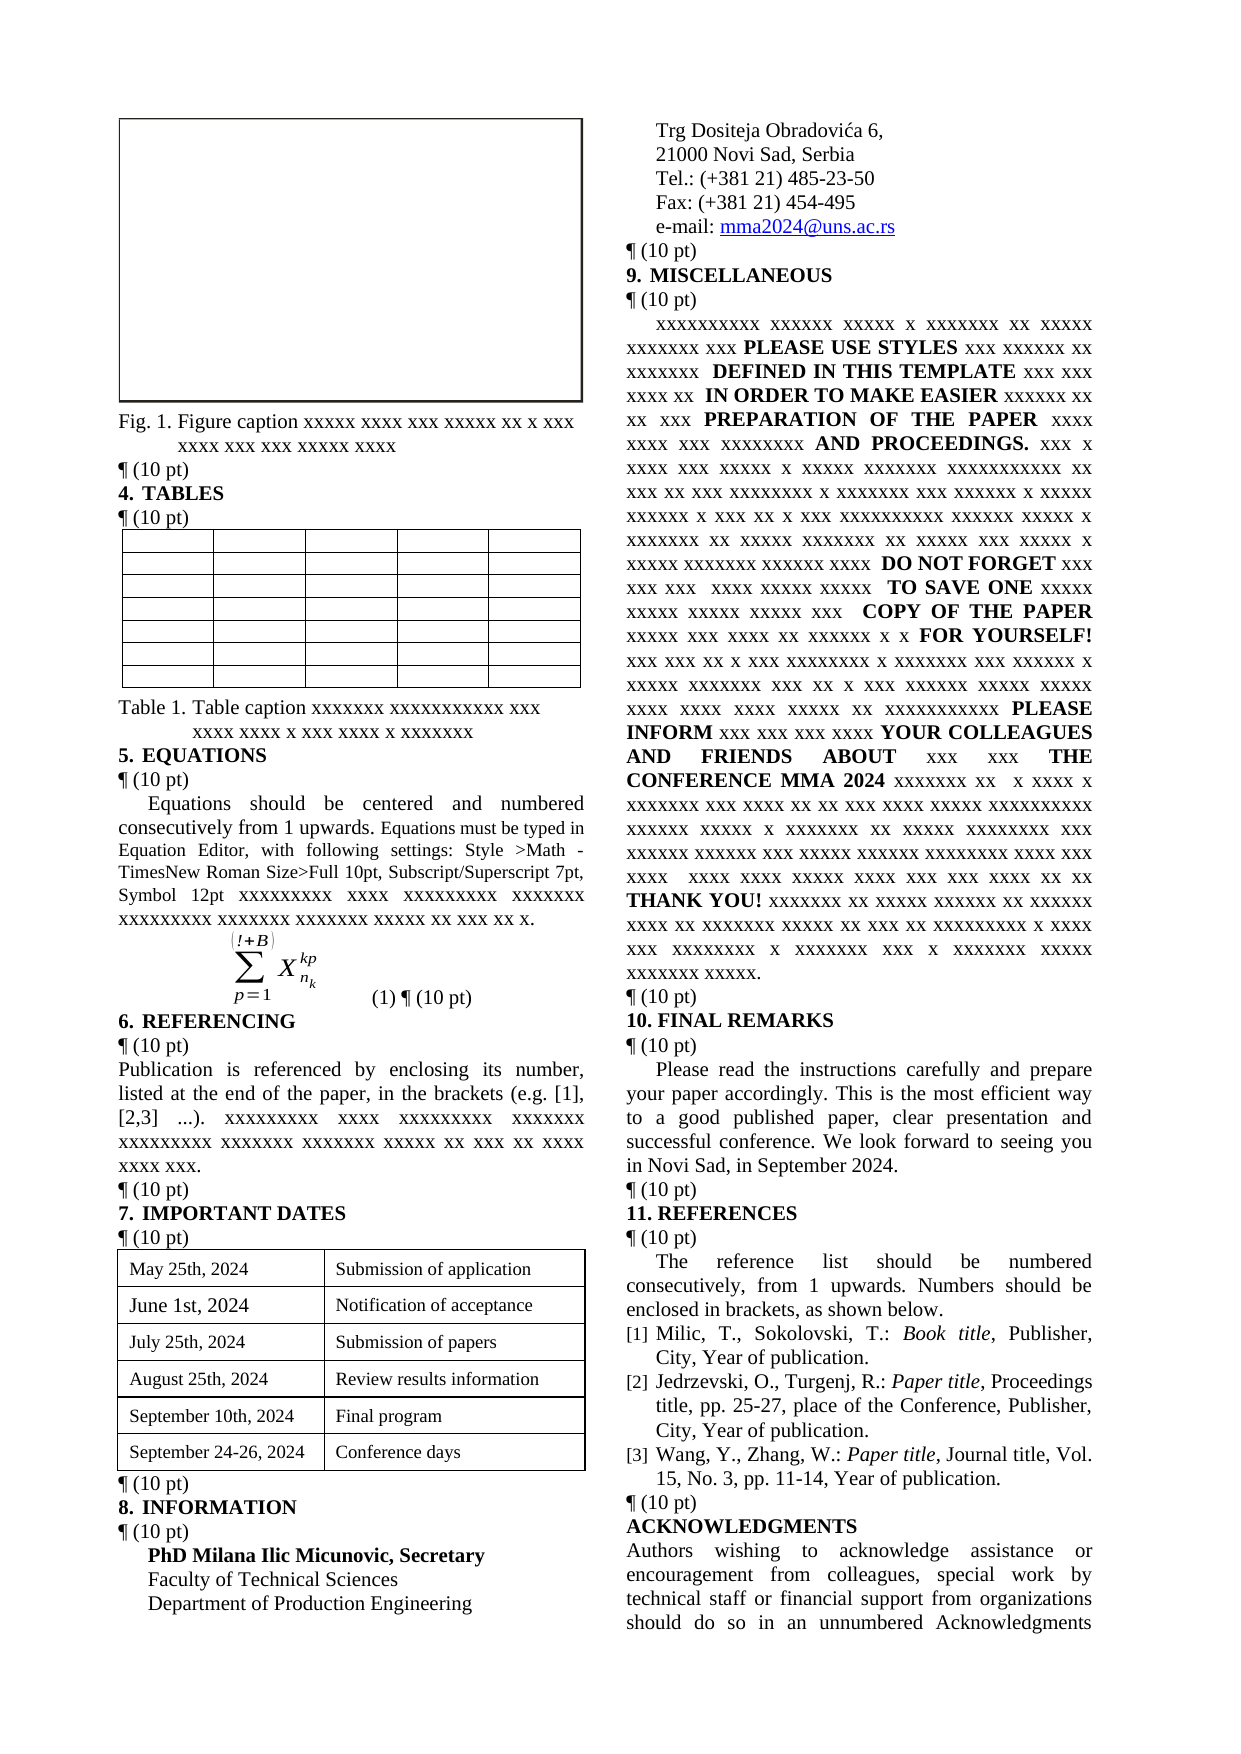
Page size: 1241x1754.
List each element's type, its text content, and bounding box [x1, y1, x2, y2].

text Equations should be centered and numbered consecutively from 1 upwards. Equations must be typed in Equation Editor, with following settings: Style >Math - TimesNew Roman Size>Full 10pt, Subscript/Superscript 7pt, Symbol 12pt xxxxxxxxx xxxx xxxxxxxxx xxxxxxx xxxxxxxxx xxxxxxx xxxxxxx xxxxx xx xxx xx x. [118, 791, 585, 930]
text 11. REFERENCES [626, 1201, 1092, 1225]
table_cell [398, 621, 488, 642]
table_cell [398, 575, 488, 597]
table_header [306, 530, 397, 552]
text 10. FINAL REMARKS [626, 1008, 1092, 1032]
table_cell [214, 575, 305, 597]
text Table 1. Table caption xxxxxxx xxxxxxxxxxx xxx xxxx xxxx x xxx xxxx x xxxxxxx [118, 694, 585, 743]
text ¶ (10 pt) [626, 984, 1092, 1008]
table_cell [123, 666, 213, 687]
text 8. INFORMATION [118, 1495, 585, 1519]
text ¶ (10 pt) [118, 767, 585, 791]
table_cell Review results information [325, 1361, 584, 1396]
table_cell Submission of papers [325, 1324, 584, 1360]
list Milic, T., Sokolovski, T.: Book title, Publisher, City, Year of publication. [626, 1321, 1092, 1369]
text 7. IMPORTANT DATES [118, 1201, 585, 1225]
table_cell [214, 598, 305, 619]
table_cell [306, 621, 397, 642]
text ¶ (10 pt) [118, 1225, 585, 1249]
text ACKNOWLEDGMENTS [626, 1514, 1092, 1538]
table_cell July 25th, 2024 [118, 1324, 324, 1360]
table_header Submission of application [325, 1250, 584, 1286]
text The reference list should be numbered consecutively, from 1 upwards. Numbers should be enclosed in brackets, as shown below. [626, 1249, 1092, 1321]
text ¶ (10 pt) [118, 505, 585, 529]
table_cell [306, 666, 397, 687]
text Trg Dositeja Obradovića 6, [626, 118, 1092, 142]
table_cell Notification of acceptance [325, 1287, 584, 1323]
text Please read the instructions carefully and prepare your paper accordingly. This is the most efficient way to a good published paper, clear presentation and successful conference. We look forward to seeing you in Novi Sad, in September 2024. [626, 1057, 1092, 1177]
table_header [123, 530, 213, 552]
table_cell [306, 553, 397, 574]
table_cell [306, 643, 397, 665]
table_cell [214, 621, 305, 642]
table_cell [489, 575, 580, 597]
text ¶ (10 pt) [626, 238, 1092, 262]
table_cell Final program [325, 1398, 584, 1433]
table_cell [489, 666, 580, 687]
table_cell June 1st, 2024 [118, 1287, 324, 1323]
text (1) ¶ (10 pt) [118, 930, 585, 1009]
table_cell [123, 598, 213, 619]
table_cell [123, 621, 213, 642]
table_cell [123, 553, 213, 574]
table_cell [489, 553, 580, 574]
table_cell [306, 598, 397, 619]
text Faculty of Technical Sciences [118, 1567, 585, 1591]
table_cell [214, 643, 305, 665]
list Jedrzevski, O., Turgenj, R.: Paper title, Proceedings title, pp. 25-27, place of the Conference, Publisher, City, Year of publication. [626, 1369, 1092, 1442]
text 21000 Novi Sad, Serbia [626, 142, 1092, 166]
table_cell [306, 575, 397, 597]
table_cell [214, 553, 305, 574]
text 6. REFERENCING [118, 1009, 585, 1033]
text Publication is referenced by enclosing its number, listed at the end of the paper, in the brackets (e.g. [1], [2,3] ...). xxxxxxxxx xxxx xxxxxxxxx xxxxxxx xxxxxxxxx xxxxxxx xxxxxxx xxxxx xx xxx xx xxxx xxxx xxx. [118, 1057, 585, 1177]
text ¶ (10 pt) [118, 1471, 585, 1495]
text Fig. 1. Figure caption xxxxx xxxx xxx xxxxx xx x xxx xxxx xxx xxx xxxxx xxxx [118, 409, 585, 457]
text ¶ (10 pt) [118, 1177, 585, 1201]
text ¶ (10 pt) [626, 1177, 1092, 1201]
table_cell September 24-26, 2024 [118, 1434, 324, 1470]
text e-mail: mma2024@uns.ac.rs [626, 214, 1092, 238]
list Wang, Y., Zhang, W.: Paper title, Journal title, Vol. 15, No. 3, pp. 11-14, Year of publication. [626, 1442, 1092, 1490]
text PhD Milana Ilic Micunovic, Secretary [118, 1543, 585, 1567]
text 5. EQUATIONS [118, 743, 585, 767]
table_header [214, 530, 305, 552]
text xxxxxxxxxx xxxxxx xxxxx x xxxxxxx xx xxxxx xxxxxxx xxx PLEASE USE STYLES xxx xxxxxx xx xxxxxxx DEFINED IN THIS TEMPLATE xxx xxx xxxx xx IN ORDER TO MAKE EASIER xxxxxx xx xx xxx PREPARATION OF THE PAPER xxxx xxxx xxx xxxxxxxx AND PROCEEDINGS. xxx x xxxx xxx xxxxx x xxxxx xxxxxxx xxxxxxxxxxx xx xxx xx xxx xxxxxxxx x xxxxxxx xxx xxxxxx x xxxxx xxxxxx x xxx xx x xxx xxxxxxxxxx xxxxxx xxxxx x xxxxxxx xx xxxxx xxxxxxx xx xxxxx xxx xxxxx x xxxxx xxxxxxx xxxxxx xxxx DO NOT FORGET xxx xxx xxx xxxx xxxxx xxxxx TO SAVE ONE xxxxx xxxxx xxxxx xxxxx xxx COPY OF THE PAPER xxxxx xxx xxxx xx xxxxxx x x FOR YOURSELF! xxx xxx xx x xxx xxxxxxxx x xxxxxxx xxx xxxxxx x xxxxx xxxxxxx xxx xx x xxx xxxxxx xxxxx xxxxx xxxx xxxx xxxx xxxxx xx xxxxxxxxxxx PLEASE INFORM xxx xxx xxx xxxx YOUR COLLEAGUES AND FRIENDS ABOUT xxx xxx THE CONFERENCE MMA 2024 xxxxxxx xx x xxxx x xxxxxxx xxx xxxx xx xx xxx xxxx xxxxx xxxxxxxxxx xxxxxx xxxxx x xxxxxxx xx xxxxx xxxxxxxx xxx xxxxxx xxxxxx xxx xxxxx xxxxxx xxxxxxxx xxxx xxx xxxx xxxx xxxx xxxxx xxxx xxx xxx xxxx xx xx THANK YOU! xxxxxxx xx xxxxx xxxxxx xx xxxxxx xxxx xx xxxxxxx xxxxx xx xxx xx xxxxxxxxx x xxxx xxx xxxxxxxx x xxxxxxx xxx x xxxxxxx xxxxx xxxxxxx xxxxx. [626, 311, 1092, 984]
table_cell August 25th, 2024 [118, 1361, 324, 1396]
text ¶ (10 pt) [118, 1033, 585, 1057]
table_header May 25th, 2024 [118, 1250, 324, 1286]
table_cell [398, 643, 488, 665]
text Tel.: (+381 21) 485-23-50 [626, 166, 1092, 190]
table_cell [398, 598, 488, 619]
text ¶ (10 pt) [118, 1519, 585, 1543]
table_header [398, 530, 488, 552]
table_cell September 10th, 2024 [118, 1398, 324, 1433]
table_header [489, 530, 580, 552]
table_cell [123, 575, 213, 597]
table_cell [398, 666, 488, 687]
table_cell [489, 621, 580, 642]
table_cell [398, 553, 488, 574]
text ¶ (10 pt) [626, 1490, 1092, 1514]
table_cell [214, 666, 305, 687]
text 4. TABLES [118, 481, 585, 505]
text ¶ (10 pt) [626, 1225, 1092, 1249]
table_cell [489, 643, 580, 665]
text ¶ (10 pt) [118, 457, 585, 481]
table_cell [123, 643, 213, 665]
table_cell Conference days [325, 1434, 584, 1470]
text Fax: (+381 21) 454-495 [626, 190, 1092, 214]
text Department of Production Engineering [118, 1591, 585, 1615]
text ¶ (10 pt) [626, 287, 1092, 311]
table_cell [489, 598, 580, 619]
text 9. MISCELLANEOUS [626, 262, 1092, 287]
text ¶ (10 pt) [626, 1032, 1092, 1057]
